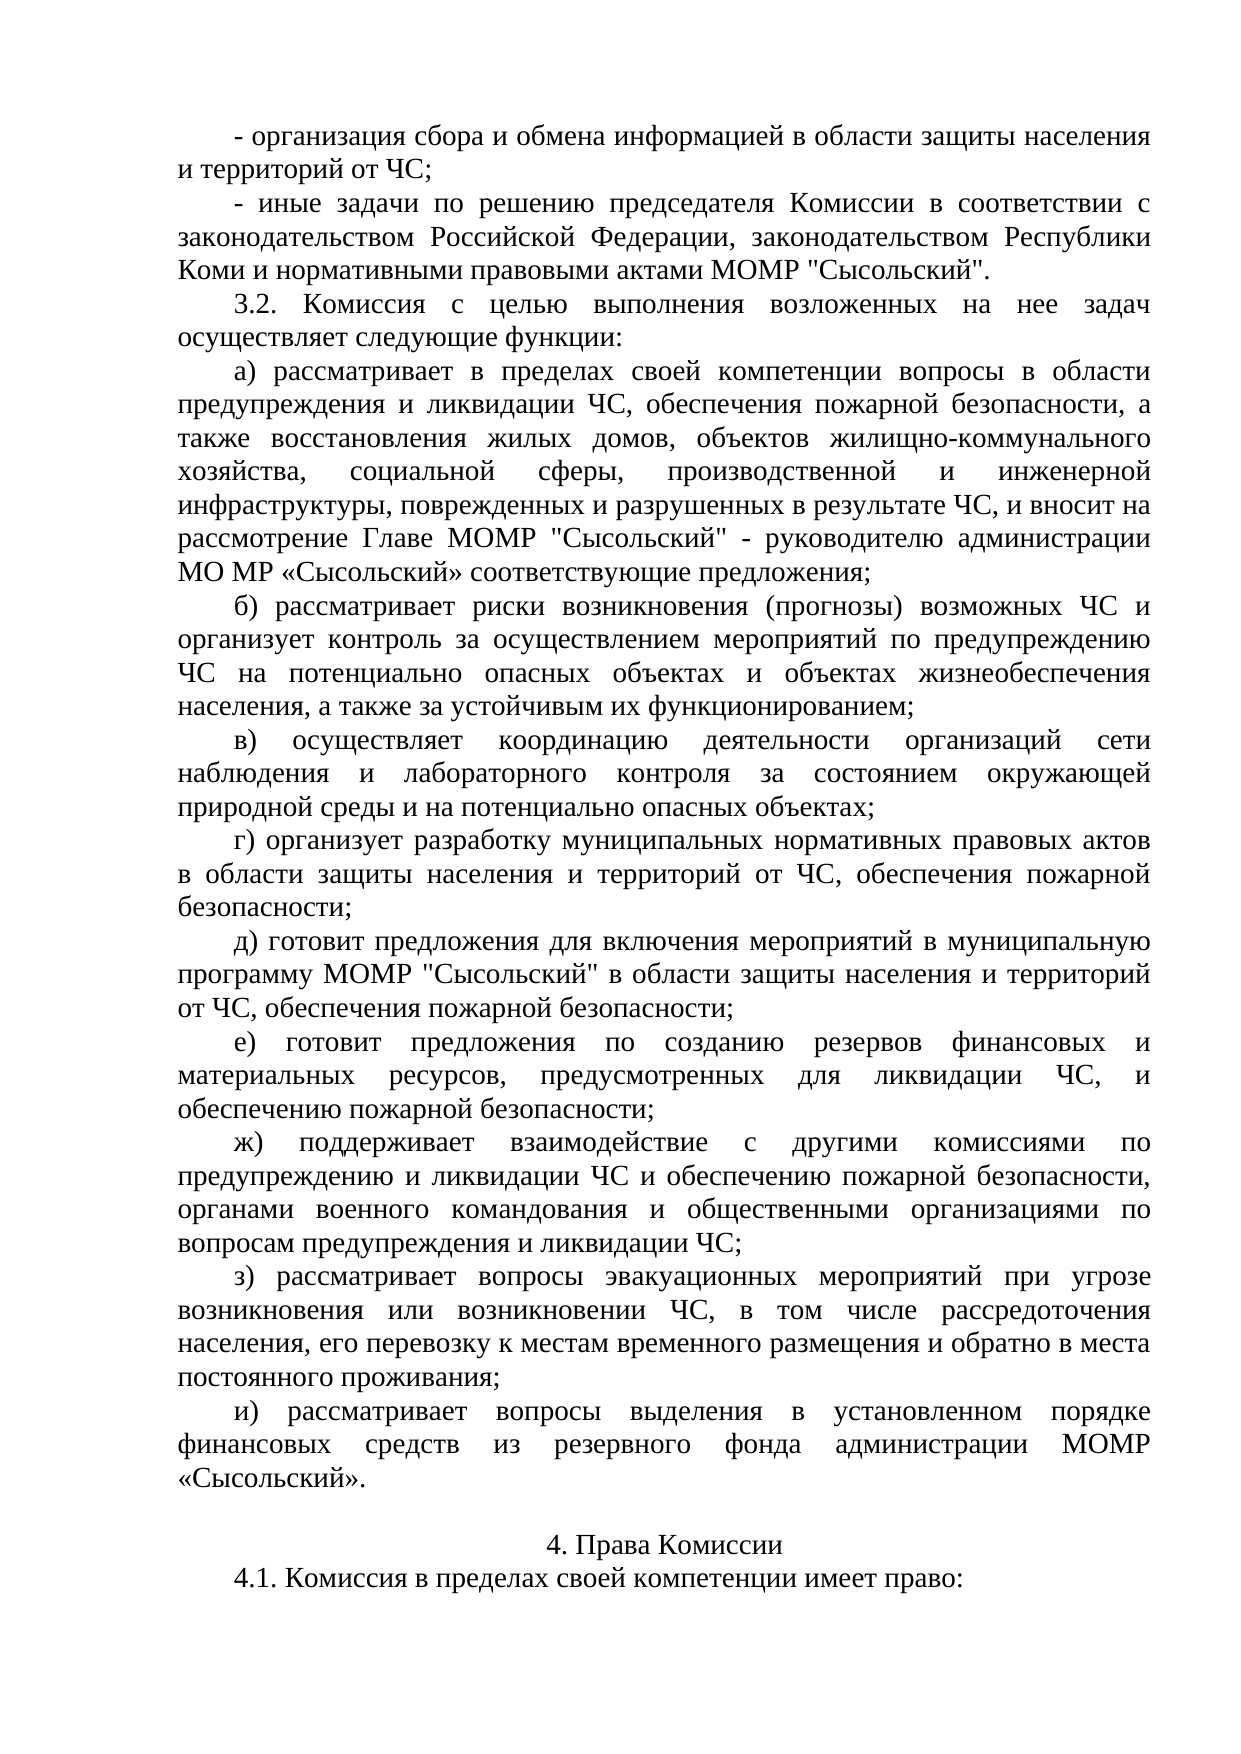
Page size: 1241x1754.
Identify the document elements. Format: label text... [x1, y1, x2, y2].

text ж) поддерживает взаимодействие с другими комиссиями по предупреждению и ликвидации ЧС и обеспечению пожарной безопасности, органами военного командования и общественными организациями по вопросам предупреждения и ликвидации ЧС; [177, 1124, 1152, 1258]
text 4. Права Комиссии [177, 1527, 1152, 1560]
text 4.1. Комиссия в пределах своей компетенции имеет право: [177, 1560, 1152, 1594]
text б) рассматривает риски возникновения (прогнозы) возможных ЧС и организует контроль за осуществлением мероприятий по предупреждению ЧС на потенциально опасных объектах и объектах жизнеобеспечения населения, а также за устойчивым их функционированием; [177, 588, 1152, 722]
text в) осуществляет координацию деятельности организаций сети наблюдения и лабораторного контроля за состоянием окружающей природной среды и на потенциально опасных объектах; [177, 722, 1152, 822]
text - иные задачи по решению председателя Комиссии в соответствии с законодательством Российской Федерации, законодательством Республики Коми и нормативными правовыми актами МОМР "Сысольский". [177, 185, 1152, 286]
text г) организует разработку муниципальных нормативных правовых актов в области защиты населения и территорий от ЧС, обеспечения пожарной безопасности; [177, 822, 1152, 923]
text а) рассматривает в пределах своей компетенции вопросы в области предупреждения и ликвидации ЧС, обеспечения пожарной безопасности, а также восстановления жилых домов, объектов жилищно-коммунального хозяйства, социальной сферы, производственной и инженерной инфраструктуры, поврежденных и разрушенных в результате ЧС, и вносит на рассмотрение Главе МОМР "Сысольский" - руководителю администрации МО МР «Сысольский» соответствующие предложения; [177, 353, 1152, 588]
text - организация сбора и обмена информацией в области защиты населения и территорий от ЧС; [177, 118, 1152, 185]
text 3.2. Комиссия с целью выполнения возложенных на нее задач осуществляет следующие функции: [177, 286, 1152, 353]
text д) готовит предложения для включения мероприятий в муниципальную программу МОМР "Сысольский" в области защиты населения и территорий от ЧС, обеспечения пожарной безопасности; [177, 923, 1152, 1024]
text з) рассматривает вопросы эвакуационных мероприятий при угрозе возникновения или возникновении ЧС, в том числе рассредоточения населения, его перевозку к местам временного размещения и обратно в места постоянного проживания; [177, 1258, 1152, 1393]
text е) готовит предложения по созданию резервов финансовых и материальных ресурсов, предусмотренных для ликвидации ЧС, и обеспечению пожарной безопасности; [177, 1024, 1152, 1124]
text и) рассматривает вопросы выделения в установленном порядке финансовых средств из резервного фонда администрации МОМР «Сысольский». [177, 1393, 1152, 1493]
